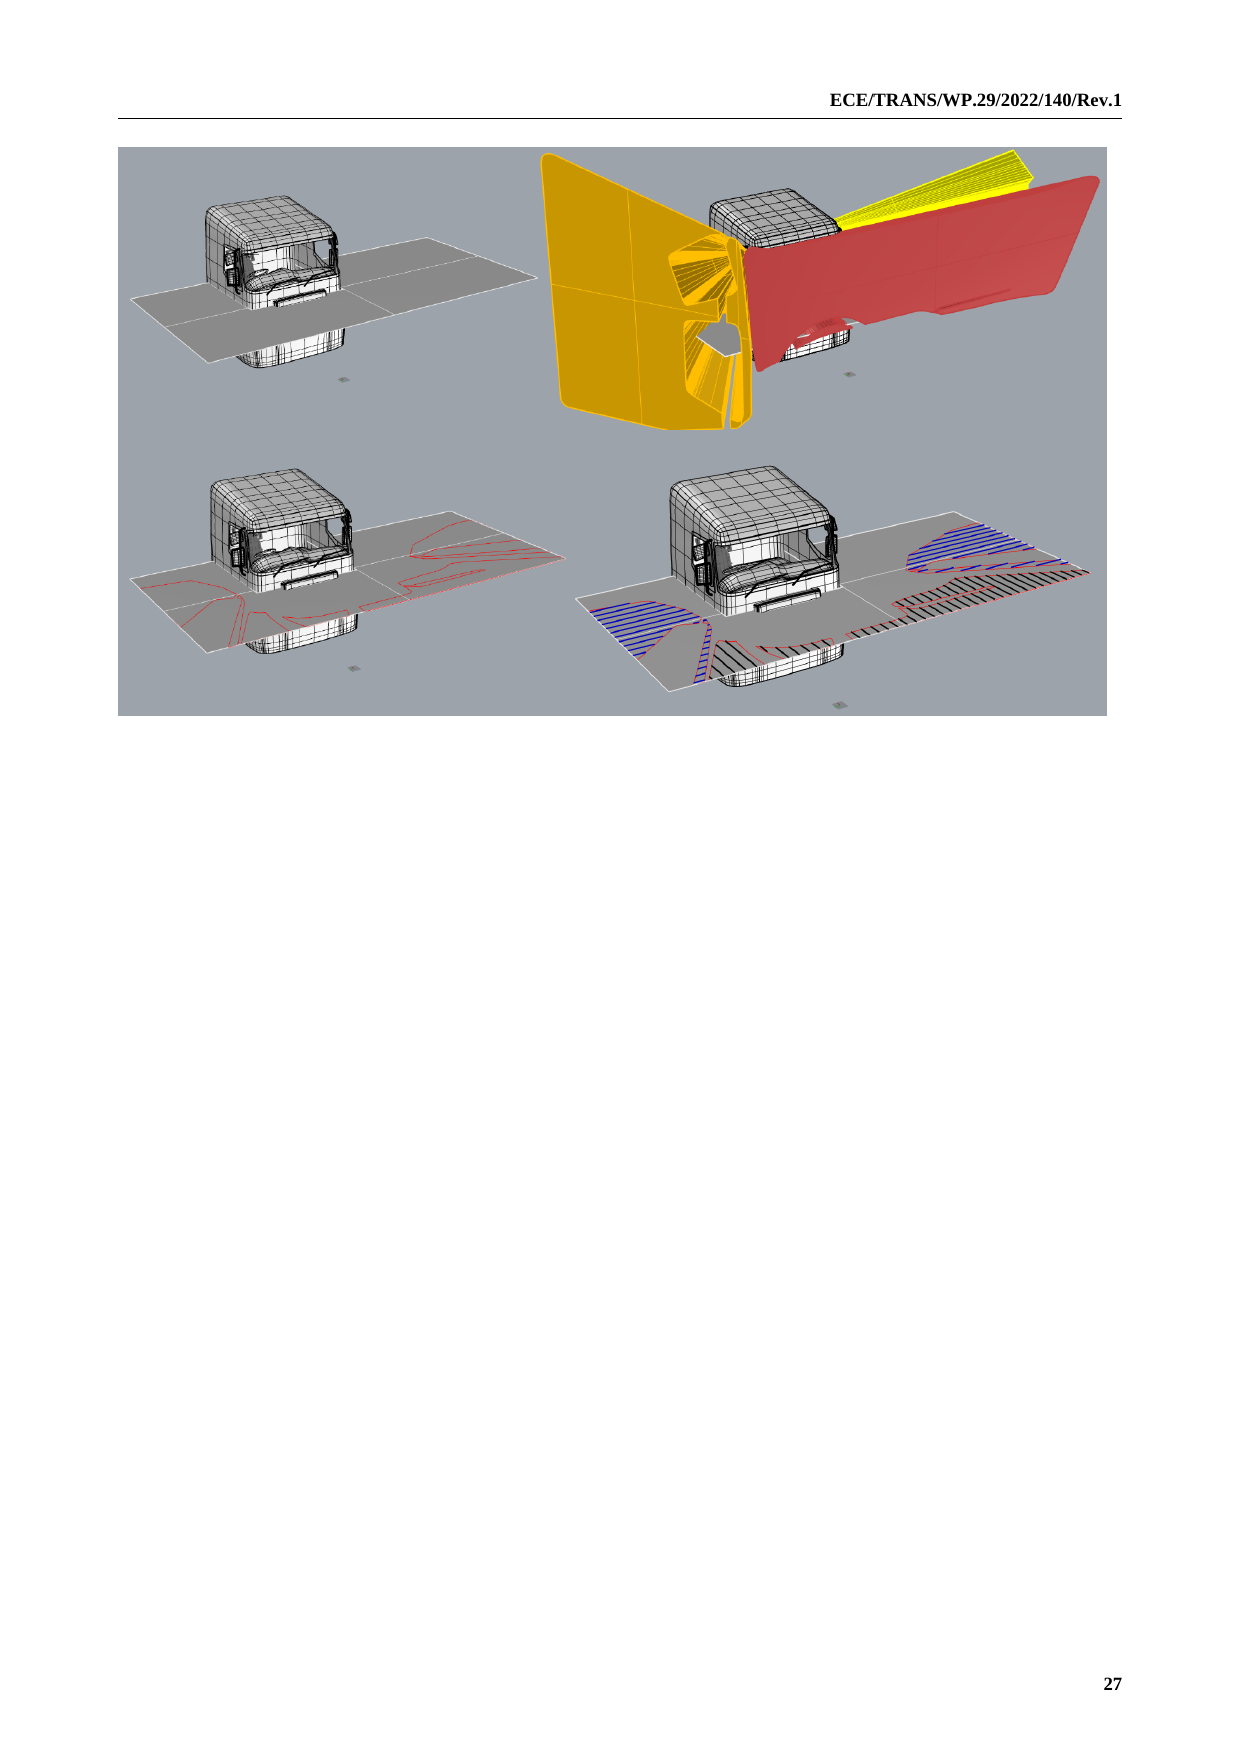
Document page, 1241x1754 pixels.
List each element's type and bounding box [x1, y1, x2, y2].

picture [118, 147, 1107, 716]
